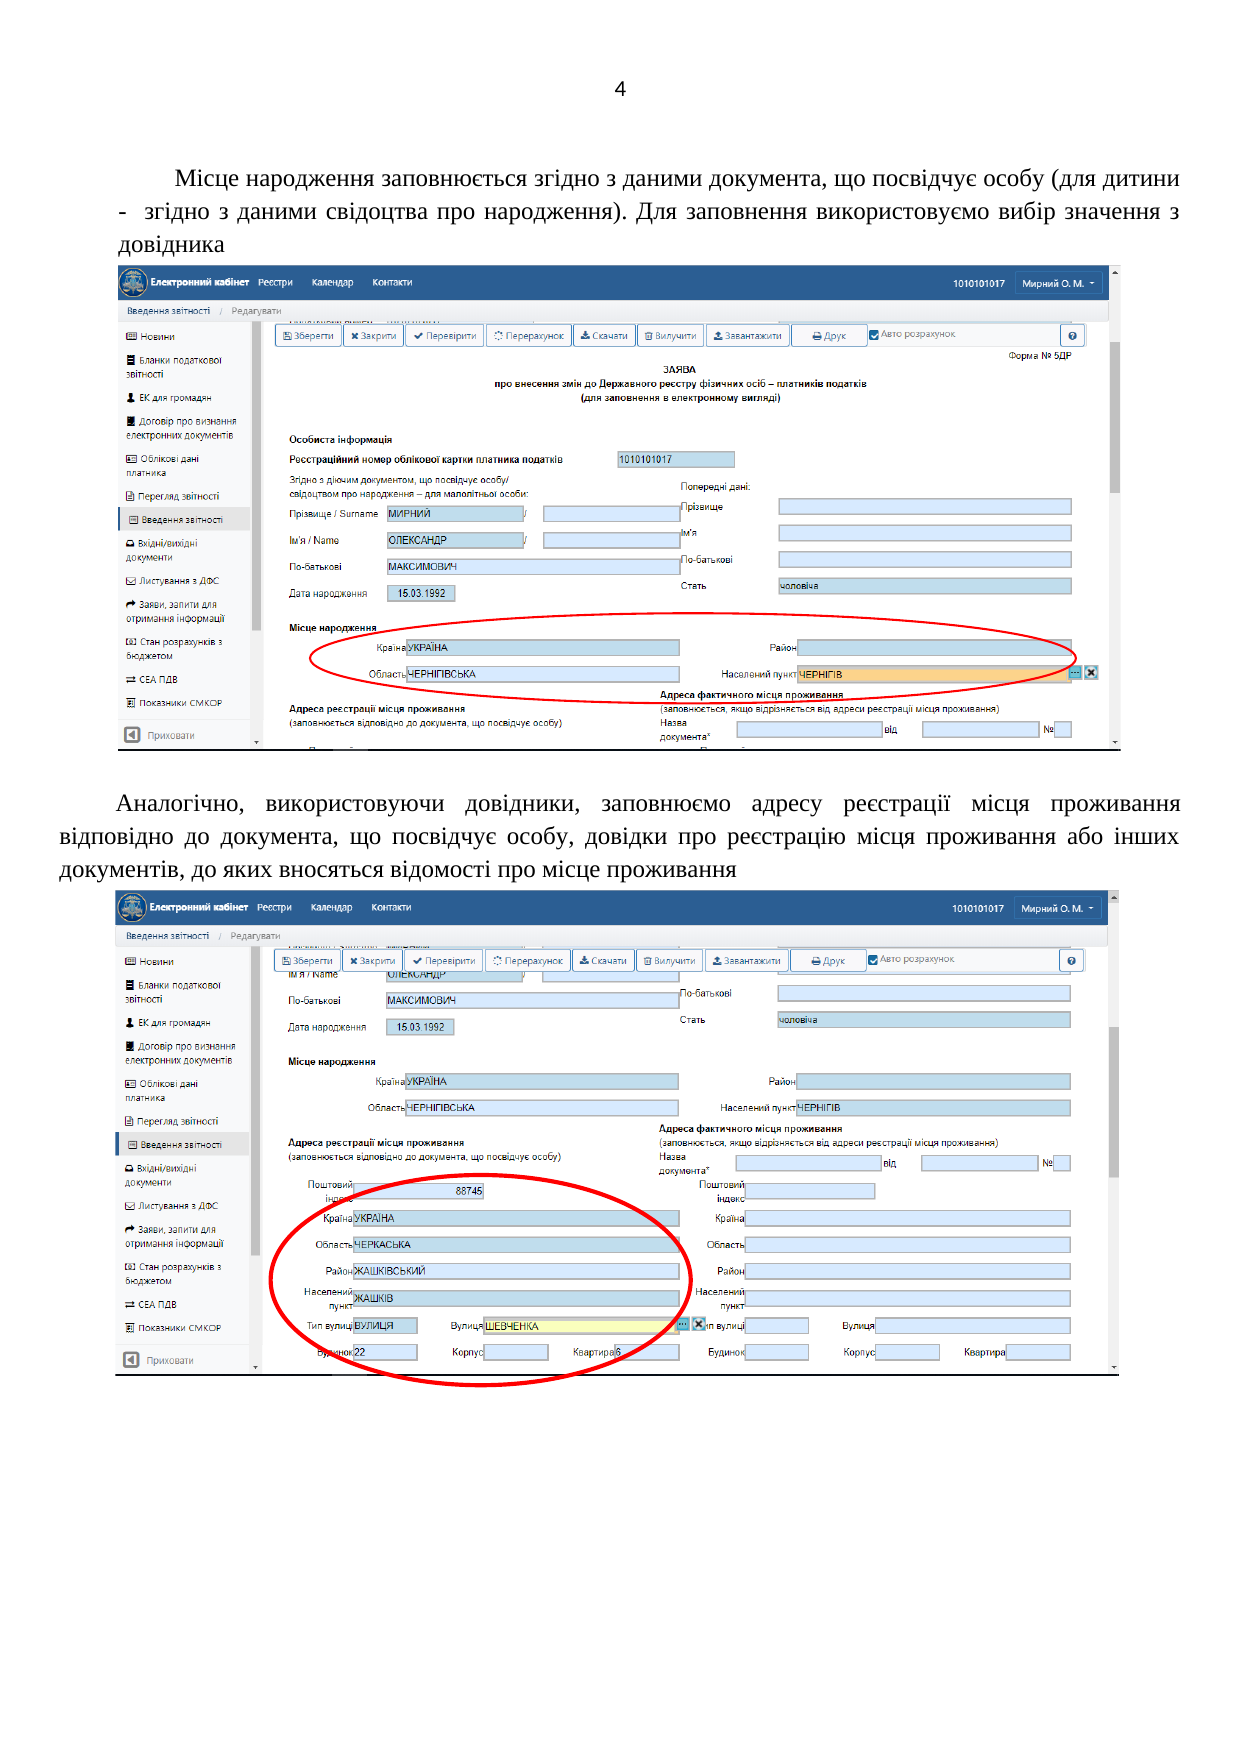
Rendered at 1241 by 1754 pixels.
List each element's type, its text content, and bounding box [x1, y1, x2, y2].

text Аналогічно, використовуючи довідники, заповнюємо адресу реєстрації місця проживання відповідно до документа, що посвідчує особу, довідки про реєстрацію місця проживання або інших документів, до яких вносяться відомості про місце проживання [59, 788, 1181, 883]
picture [115, 887, 1119, 1376]
picture [273, 1178, 688, 1376]
text Місце народження заповнюється згідно з даними документа, що посвідчує особу (для дитини - згідно з даними свідоцтва про народження). Для заповнення використовуємо вибір значення з довідника [118, 163, 1181, 258]
picture [118, 262, 1121, 751]
